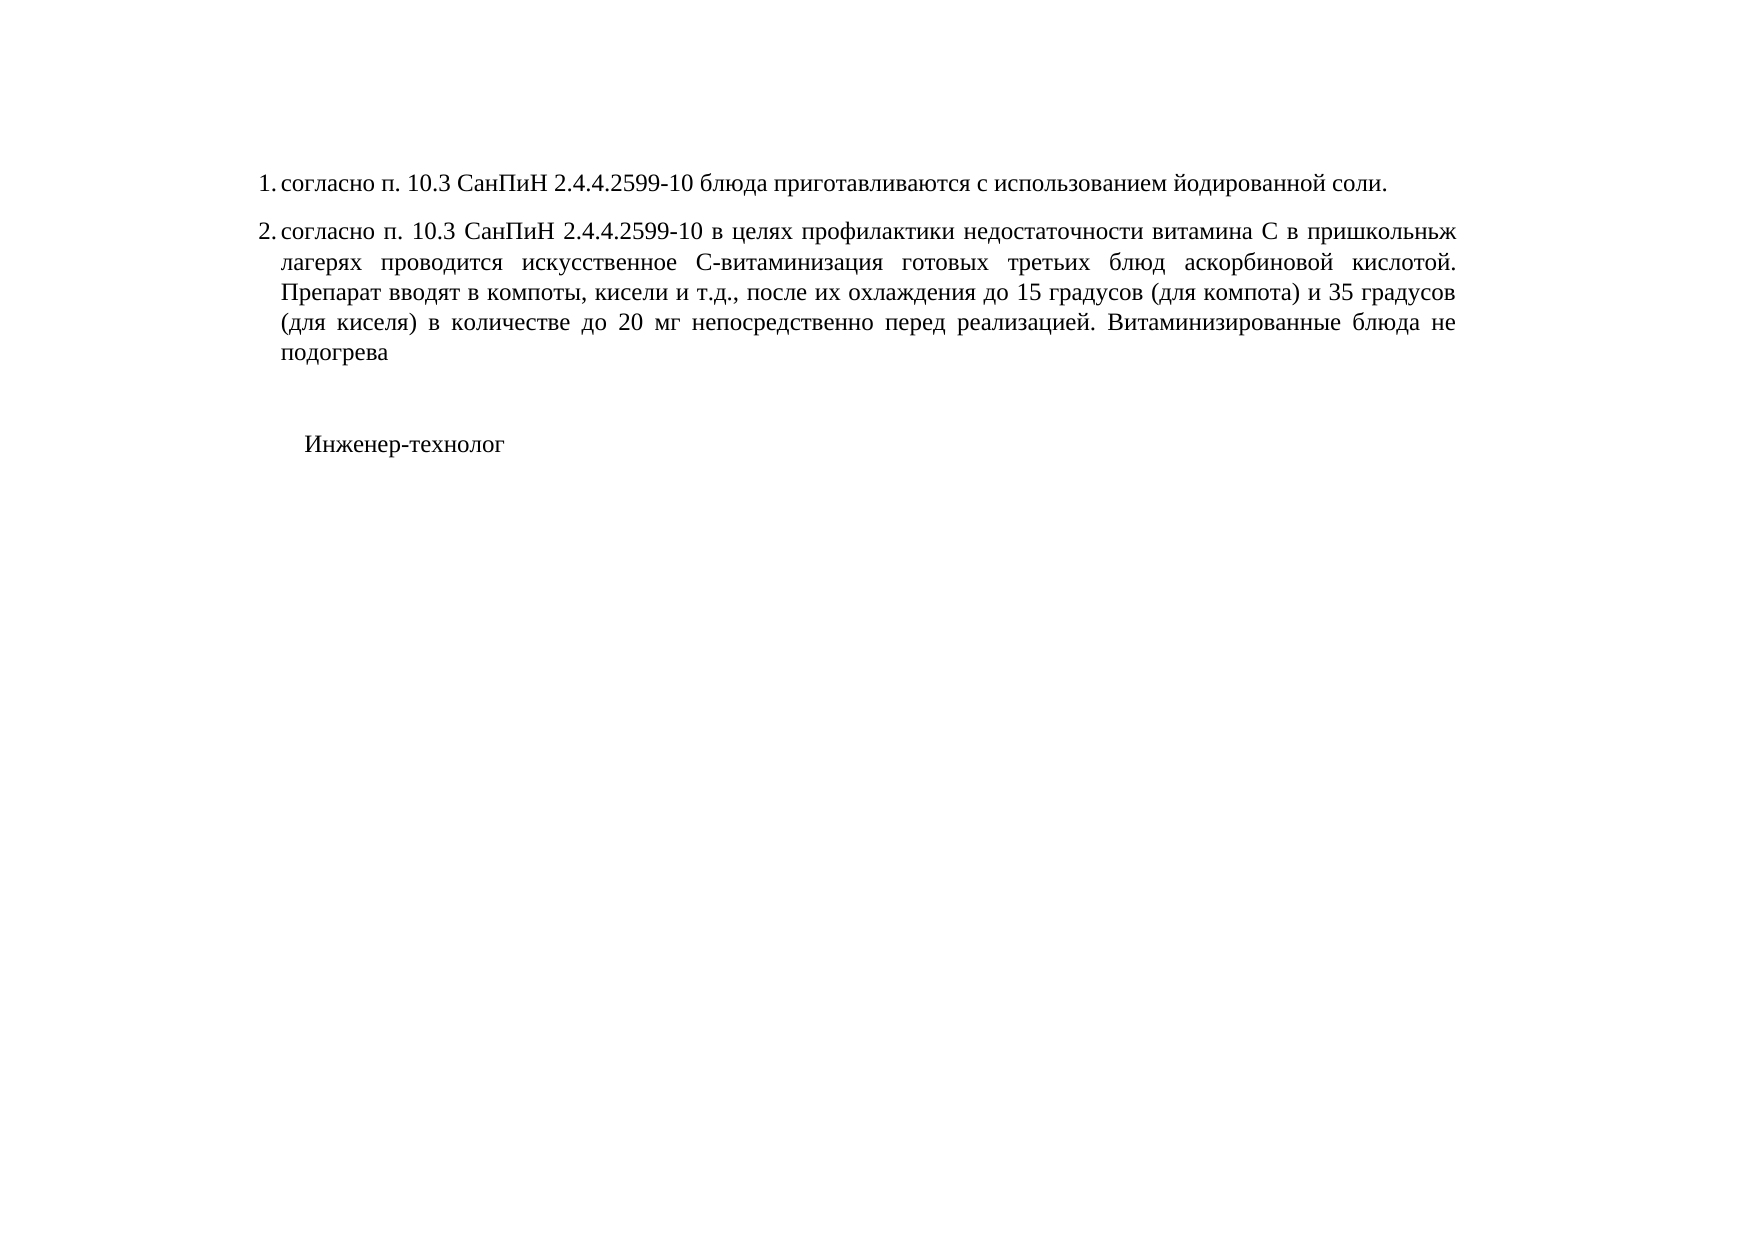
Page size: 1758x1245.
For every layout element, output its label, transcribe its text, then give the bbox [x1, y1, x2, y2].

list согласно п. 10.3 СанПиН 2.4.4.2599-10 блюда приготавливаются с использованием йодированной соли. [258, 168, 1458, 197]
text Инженер-технолог [304, 429, 1511, 458]
list согласно п. 10.3 СанПиН 2.4.4.2599-10 в целях профилактики недостаточности витамина С в пришкольньж лагерях проводится искусственное С-витаминизация готовых третьих блюд аскорбиновой кислотой. Препарат вводят в компоты, кисели и т.д., после их охлаждения до 15 градусов (для компота) и 35 градусов (для киселя) в количестве до 20 мг непосредственно перед реализацией. Витаминизированные блюда не подогрева [258, 216, 1458, 366]
